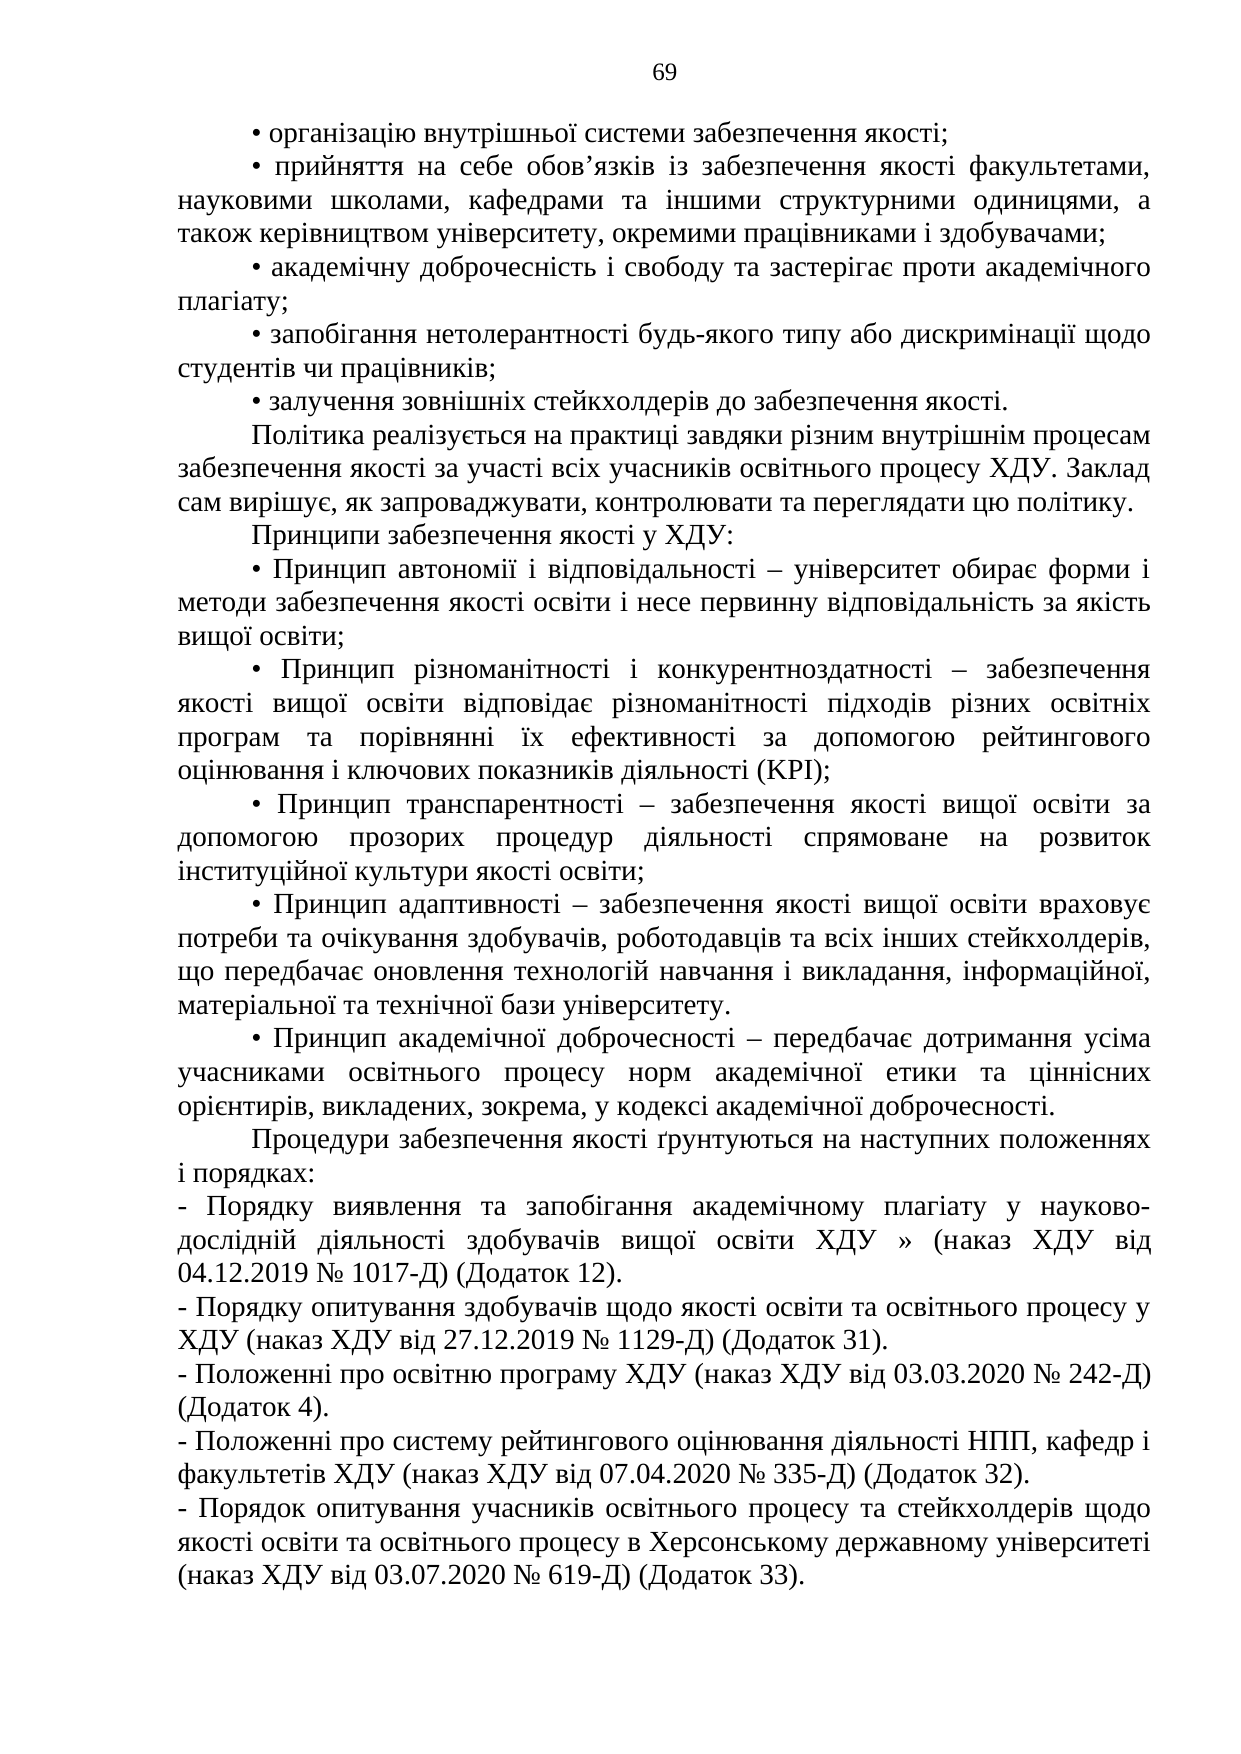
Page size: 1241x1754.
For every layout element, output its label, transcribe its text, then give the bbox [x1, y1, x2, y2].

text • прийняття на себе обов’язків із забезпечення якості факультетами, науковими школами, кафедрами та іншими структурними одиницями, а також керівництвом університету, окремими працівниками і здобувачами; [177, 148, 1152, 249]
text - Положенні про систему рейтингового оцінювання діяльності НПП, кафедр і факультетів ХДУ (наказ ХДУ від 07.04.2020 № 335-Д) (Додаток 32). [177, 1423, 1152, 1490]
text - Порядок опитування учасників освітнього процесу та стейкхолдерів щодо якості освіти та освітнього процесу в Херсонському державному університеті (наказ ХДУ від 03.07.2020 № 619-Д) (Додаток 33). [177, 1490, 1152, 1591]
text • Принцип академічної доброчесності – передбачає дотримання усіма учасниками освітнього процесу норм академічної етики та ціннісних орієнтирів, викладених, зокрема, у кодексі академічної доброчесності. [177, 1021, 1152, 1121]
text • академічну доброчесність і свободу та застерігає проти академічного плагіату; [177, 249, 1152, 316]
text • Принцип транспарентності – забезпечення якості вищої освіти за допомогою прозорих процедур діяльності спрямоване на розвиток інституційної культури якості освіти; [177, 786, 1152, 886]
text • Принцип адаптивності – забезпечення якості вищої освіти враховує потреби та очікування здобувачів, роботодавців та всіх інших стейкхолдерів, що передбачає оновлення технологій навчання і викладання, інформаційної, матеріальної та технічної бази університету. [177, 886, 1152, 1021]
text • запобігання нетолерантності будь-якого типу або дискримінації щодо студентів чи працівників; [177, 316, 1152, 383]
text Політика реалізується на практиці завдяки різним внутрішнім процесам забезпечення якості за участі всіх учасників освітнього процесу ХДУ. Заклад сам вирішує, як запроваджувати, контролювати та переглядати цю політику. [177, 417, 1152, 517]
text • Принцип різноманітності і конкурентноздатності – забезпечення якості вищої освіти відповідає різноманітності підходів різних освітніх програм та порівнянні їх ефективності за допомогою рейтингового оцінювання і ключових показників діяльності (KPI); [177, 652, 1152, 786]
text Принципи забезпечення якості у ХДУ: [177, 517, 1152, 551]
text Процедури забезпечення якості ґрунтуються на наступних положеннях і порядках: [177, 1121, 1152, 1188]
text - Положенні про освітню програму ХДУ (наказ ХДУ від 03.03.2020 № 242-Д) (Додаток 4). [177, 1356, 1152, 1423]
text - Порядку опитування здобувачів щодо якості освіти та освітнього процесу у ХДУ (наказ ХДУ від 27.12.2019 № 1129-Д) (Додаток 31). [177, 1289, 1152, 1356]
text • організацію внутрішньої системи забезпечення якості; [177, 115, 1152, 148]
text • залучення зовнішніх стейкхолдерів до забезпечення якості. [177, 383, 1152, 417]
text • Принцип автономії і відповідальності – університет обирає форми і методи забезпечення якості освіти і несе первинну відповідальність за якість вищої освіти; [177, 551, 1152, 652]
text - Порядку виявлення та запобігання академічному плагіату у науково-дослідній діяльності здобувачів вищої освіти ХДУ » (наказ ХДУ від 04.12.2019 № 1017-Д) (Додаток 12). [177, 1188, 1152, 1289]
